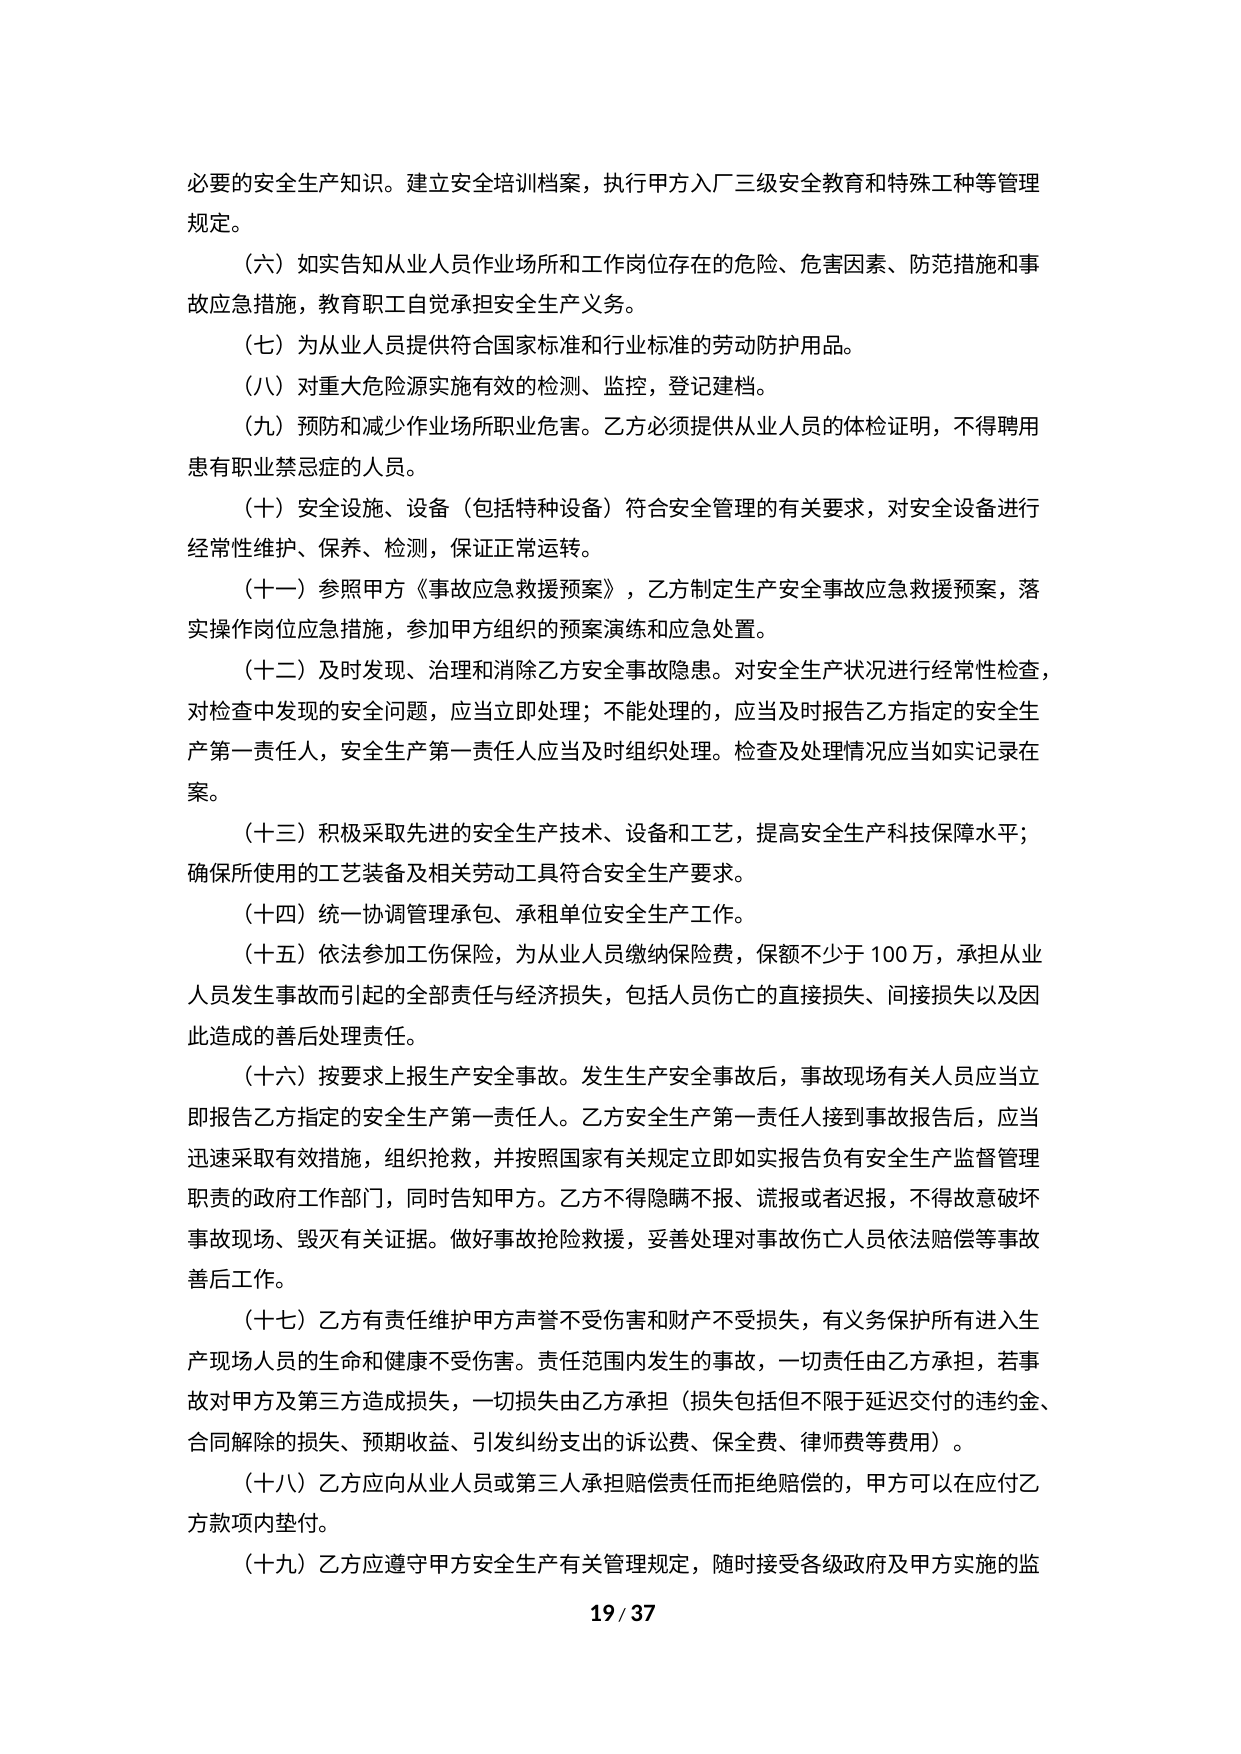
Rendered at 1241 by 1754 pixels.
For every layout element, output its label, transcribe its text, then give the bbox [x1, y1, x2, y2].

text （六）如实告知从业人员作业场所和工作岗位存在的危险、危害因素、防范措施和事故应急措施，教育职工自觉承担安全生产义务。 [187, 240, 1053, 321]
text （十八）乙方应向从业人员或第三人承担赔偿责任而拒绝赔偿的，甲方可以在应付乙方款项内垫付。 [187, 1458, 1053, 1540]
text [187, 158, 1053, 240]
text （八）对重大危险源实施有效的检测、监控，登记建档。 [187, 362, 1053, 402]
text （九）预防和减少作业场所职业危害。乙方必须提供从业人员的体检证明，不得聘用患有职业禁忌症的人员。 [187, 402, 1053, 483]
text （十四）统一协调管理承包、承租单位安全生产工作。 [187, 890, 1053, 930]
text （七）为从业人员提供符合国家标准和行业标准的劳动防护用品。 [187, 321, 1053, 362]
text （十五）依法参加工伤保险，为从业人员缴纳保险费，保额不少于100万，承担从业人员发生事故而引起的全部责任与经济损失，包括人员伤亡的直接损失、间接损失以及因此造成的善后处理责任。 [187, 930, 1053, 1052]
text （十七）乙方有责任维护甲方声誉不受伤害和财产不受损失，有义务保护所有进入生产现场人员的生命和健康不受伤害。责任范围内发生的事故，一切责任由乙方承担，若事故对甲方及第三方造成损失，一切损失由乙方承担（损失包括但不限于延迟交付的违约金、合同解除的损失、预期收益、引发纠纷支出的诉讼费、保全费、律师费等费用）。 [187, 1296, 1053, 1458]
text （十六）按要求上报生产安全事故。发生生产安全事故后，事故现场有关人员应当立即报告乙方指定的安全生产第一责任人。乙方安全生产第一责任人接到事故报告后，应当迅速采取有效措施，组织抢救，并按照国家有关规定立即如实报告负有安全生产监督管理职责的政府工作部门，同时告知甲方。乙方不得隐瞒不报、谎报或者迟报，不得故意破坏事故现场、毁灭有关证据。做好事故抢险救援，妥善处理对事故伤亡人员依法赔偿等事故善后工作。 [187, 1052, 1053, 1296]
text （十）安全设施、设备（包括特种设备）符合安全管理的有关要求，对安全设备进行经常性维护、保养、检测，保证正常运转。 [187, 483, 1053, 565]
text （十三）积极采取先进的安全生产技术、设备和工艺，提高安全生产科技保障水平；确保所使用的工艺装备及相关劳动工具符合安全生产要求。 [187, 808, 1053, 890]
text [187, 1540, 1053, 1580]
text （十一）参照甲方《事故应急救援预案》，乙方制定生产安全事故应急救援预案，落实操作岗位应急措施，参加甲方组织的预案演练和应急处置。 [187, 565, 1053, 646]
text （十二）及时发现、治理和消除乙方安全事故隐患。对安全生产状况进行经常性检查，对检查中发现的安全问题，应当立即处理；不能处理的，应当及时报告乙方指定的安全生产第一责任人，安全生产第一责任人应当及时组织处理。检查及处理情况应当如实记录在案。 [187, 646, 1053, 808]
